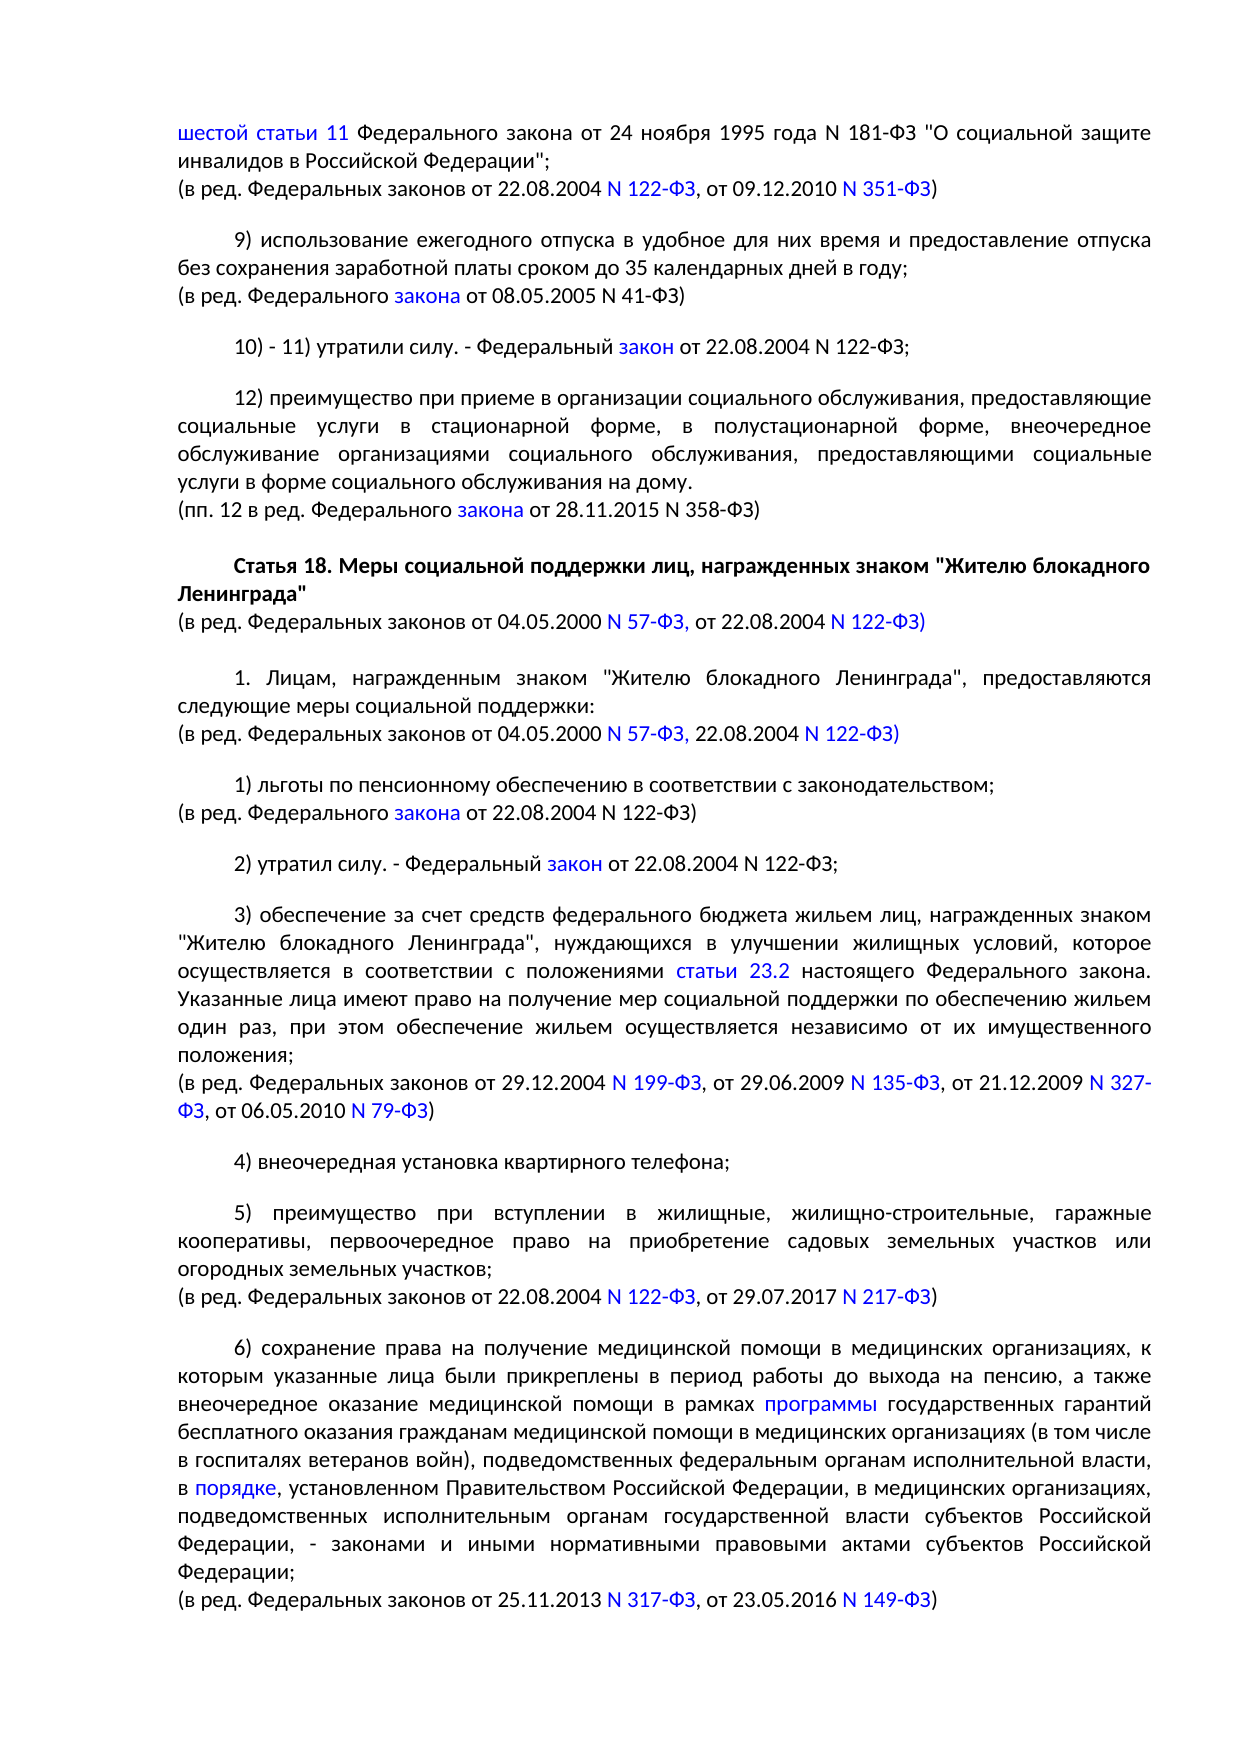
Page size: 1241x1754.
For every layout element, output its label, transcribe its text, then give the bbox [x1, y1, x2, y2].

text (в ред. Федеральных законов от 22.08.2004 N 122-ФЗ, от 29.07.2017 N 217-ФЗ) [177, 1282, 1152, 1310]
title Статья 18. Меры социальной поддержки лиц, награжденных знаком "Жителю блокадного Ленинграда" [177, 551, 1152, 607]
text (в ред. Федерального закона от 08.05.2005 N 41-ФЗ) [177, 281, 1152, 309]
text 4) внеочередная установка квартирного телефона; [177, 1147, 1152, 1175]
text (в ред. Федеральных законов от 04.05.2000 N 57-ФЗ, от 22.08.2004 N 122-ФЗ) [177, 607, 1152, 635]
text 2) утратил силу. - Федеральный закон от 22.08.2004 N 122-ФЗ; [177, 849, 1152, 877]
text 9) использование ежегодного отпуска в удобное для них время и предоставление отпуска без сохранения заработной платы сроком до 35 календарных дней в году; [177, 225, 1152, 281]
text 5) преимущество при вступлении в жилищные, жилищно-строительные, гаражные кооперативы, первоочередное право на приобретение садовых земельных участков или огородных земельных участков; [177, 1198, 1152, 1282]
text (в ред. Федеральных законов от 25.11.2013 N 317-ФЗ, от 23.05.2016 N 149-ФЗ) [177, 1585, 1152, 1613]
text 1. Лицам, награжденным знаком "Жителю блокадного Ленинграда", предоставляются следующие меры социальной поддержки: [177, 663, 1152, 719]
text 6) сохранение права на получение медицинской помощи в медицинских организациях, к которым указанные лица были прикреплены в период работы до выхода на пенсию, а также внеочередное оказание медицинской помощи в рамках программы государственных гарантий бесплатного оказания гражданам медицинской помощи в медицинских организациях (в том числе в госпиталях ветеранов войн), подведомственных федеральным органам исполнительной власти, в порядке, установленном Правительством Российской Федерации, в медицинских организациях, подведомственных исполнительным органам государственной власти субъектов Российской Федерации, - законами и иными нормативными правовыми актами субъектов Российской Федерации; [177, 1333, 1152, 1585]
text (в ред. Федерального закона от 22.08.2004 N 122-ФЗ) [177, 798, 1152, 826]
text (пп. 12 в ред. Федерального закона от 28.11.2015 N 358-ФЗ) [177, 495, 1152, 523]
text (в ред. Федеральных законов от 29.12.2004 N 199-ФЗ, от 29.06.2009 N 135-ФЗ, от 21.12.2009 N 327-ФЗ, от 06.05.2010 N 79-ФЗ) [177, 1068, 1152, 1124]
text 3) обеспечение за счет средств федерального бюджета жильем лиц, награжденных знаком "Жителю блокадного Ленинграда", нуждающихся в улучшении жилищных условий, которое осуществляется в соответствии с положениями статьи 23.2 настоящего Федерального закона. Указанные лица имеют право на получение мер социальной поддержки по обеспечению жильем один раз, при этом обеспечение жильем осуществляется независимо от их имущественного положения; [177, 900, 1152, 1068]
text 10) - 11) утратили силу. - Федеральный закон от 22.08.2004 N 122-ФЗ; [177, 332, 1152, 360]
text (в ред. Федеральных законов от 22.08.2004 N 122-ФЗ, от 09.12.2010 N 351-ФЗ) [177, 174, 1152, 202]
text 12) преимущество при приеме в организации социального обслуживания, предоставляющие социальные услуги в стационарной форме, в полустационарной форме, внеочередное обслуживание организациями социального обслуживания, предоставляющими социальные услуги в форме социального обслуживания на дому. [177, 383, 1152, 495]
text 1) льготы по пенсионному обеспечению в соответствии с законодательством; [177, 770, 1152, 798]
text (в ред. Федеральных законов от 04.05.2000 N 57-ФЗ, 22.08.2004 N 122-ФЗ) [177, 719, 1152, 747]
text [177, 118, 1152, 174]
